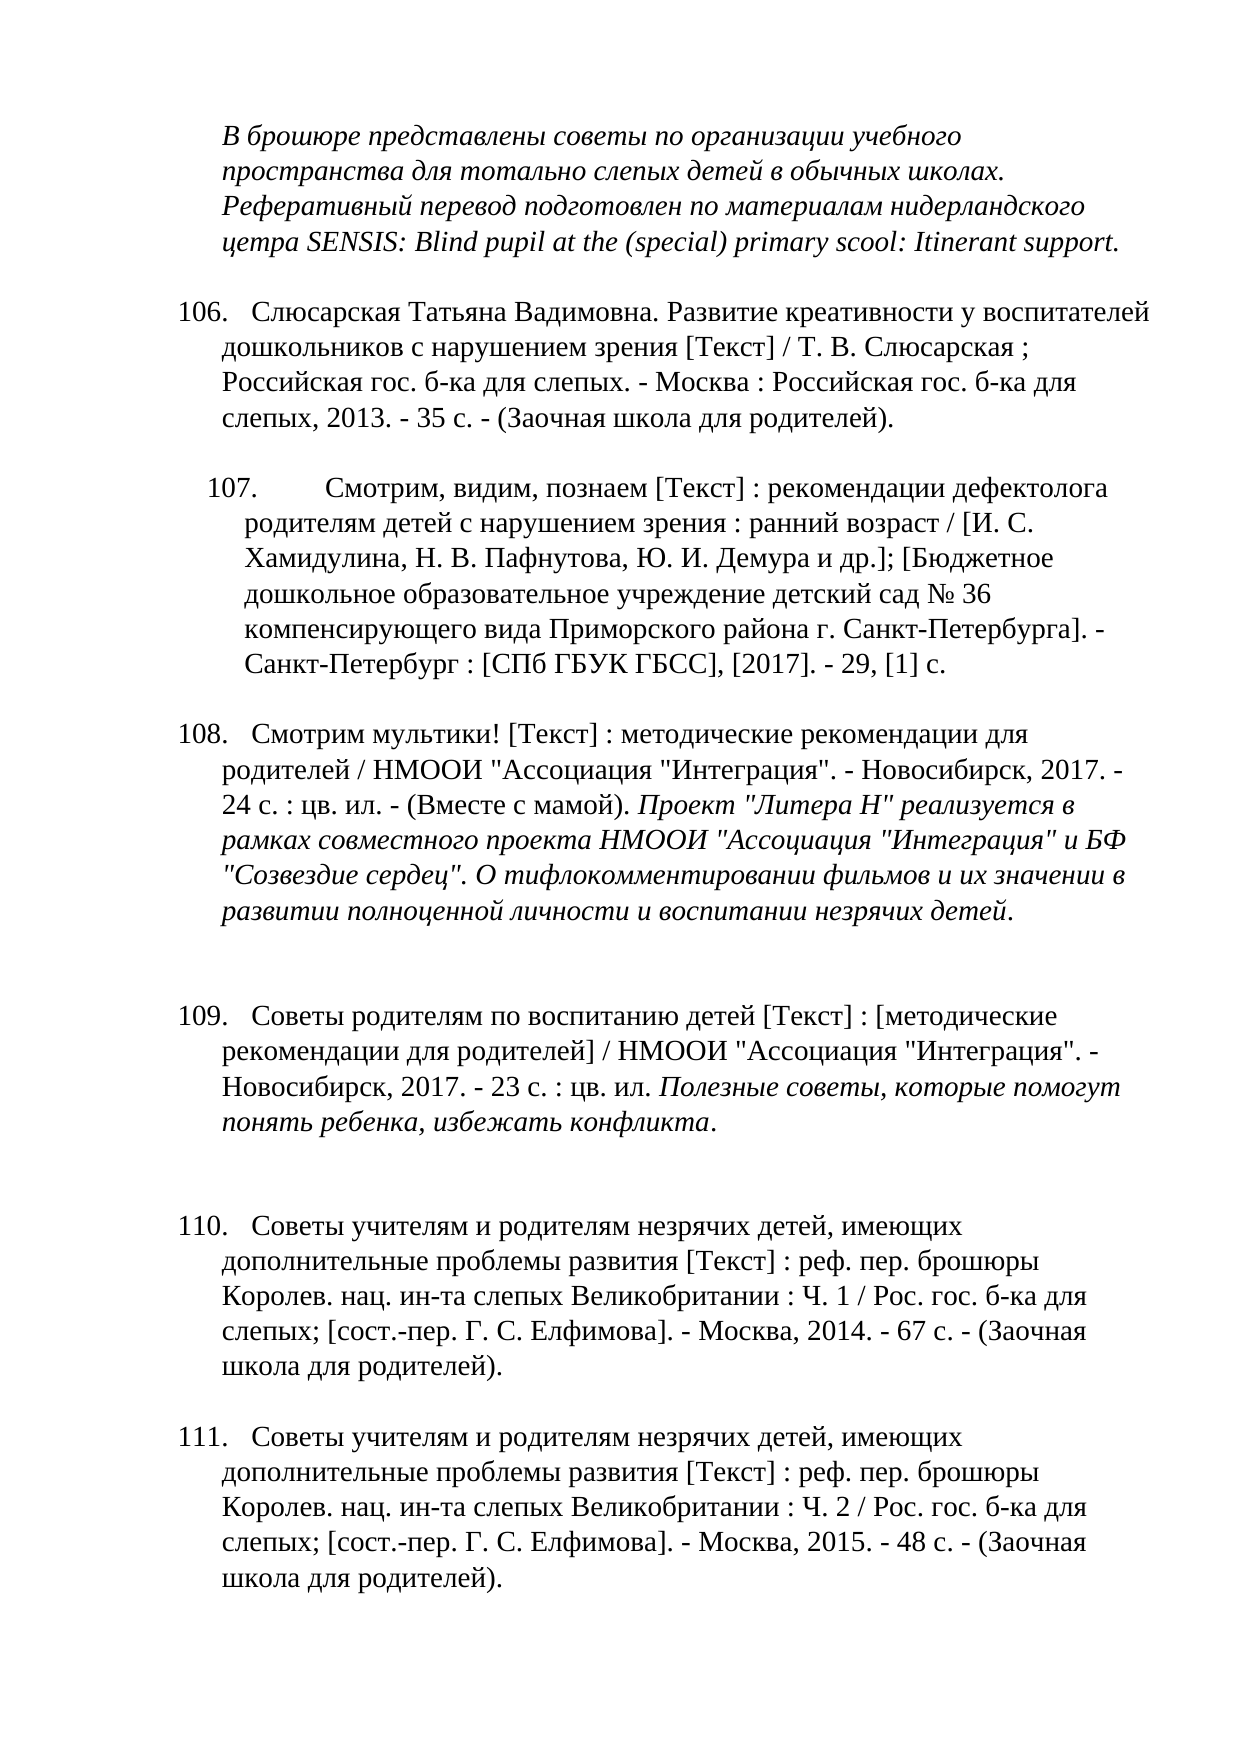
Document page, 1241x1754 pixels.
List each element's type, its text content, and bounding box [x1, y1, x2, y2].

list Смотрим, видим, познаем [Текст] : рекомендации дефектолога родителям детей с нарушением зрения : ранний возраст / [И. С. Хамидулина, Н. В. Пафнутова, Ю. И. Демура и др.]; [Бюджетное дошкольное образовательное учреждение детский сад № 36 компенсирующего вида Приморского района г. Санкт-Петербурга]. - Санкт-Петербург : [СПб ГБУК ГБСС], [2017]. - 29, [1] с. [207, 470, 1152, 680]
list Смотрим мультики! [Текст] : методические рекомендации для родителей / НМООИ "Ассоциация "Интеграция". - Новосибирск, 2017. - 24 с. : цв. ил. - (Вместе с мамой). Проект "Литера Н" реализуется в рамках совместного проекта НМООИ "Ассоциация "Интеграция" и БФ "Созвездие сердец". О тифлокомментировании фильмов и их значении в развитии полноценной личности и воспитании незрячих детей. [177, 717, 1152, 926]
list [177, 118, 1152, 257]
list Советы учителям и родителям незрячих детей, имеющих дополнительные проблемы развития [Текст] : реф. пер. брошюры Королев. нац. ин-та слепых Великобритании : Ч. 1 / Рос. гос. б-ка для слепых; [сост.-пер. Г. С. Елфимова]. - Москва, 2014. - 67 с. - (Заочная школа для родителей). [177, 1208, 1152, 1382]
list Советы учителям и родителям незрячих детей, имеющих дополнительные проблемы развития [Текст] : реф. пер. брошюры Королев. нац. ин-та слепых Великобритании : Ч. 2 / Рос. гос. б-ка для слепых; [сост.-пер. Г. С. Елфимова]. - Москва, 2015. - 48 с. - (Заочная школа для родителей). [177, 1419, 1152, 1593]
list Советы родителям по воспитанию детей [Текст] : [методические рекомендации для родителей] / НМООИ "Ассоциация "Интеграция". - Новосибирск, 2017. - 23 с. : цв. ил. Полезные советы, которые помогут понять ребенка, избежать конфликта. [177, 998, 1152, 1137]
list Слюсарская Татьяна Вадимовна. Развитие креативности у воспитателей дошкольников с нарушением зрения [Текст] / Т. В. Слюсарская ; Российская гос. б-ка для слепых. - Москва : Российская гос. б-ка для слепых, 2013. - 35 с. - (Заочная школа для родителей). [177, 294, 1152, 433]
